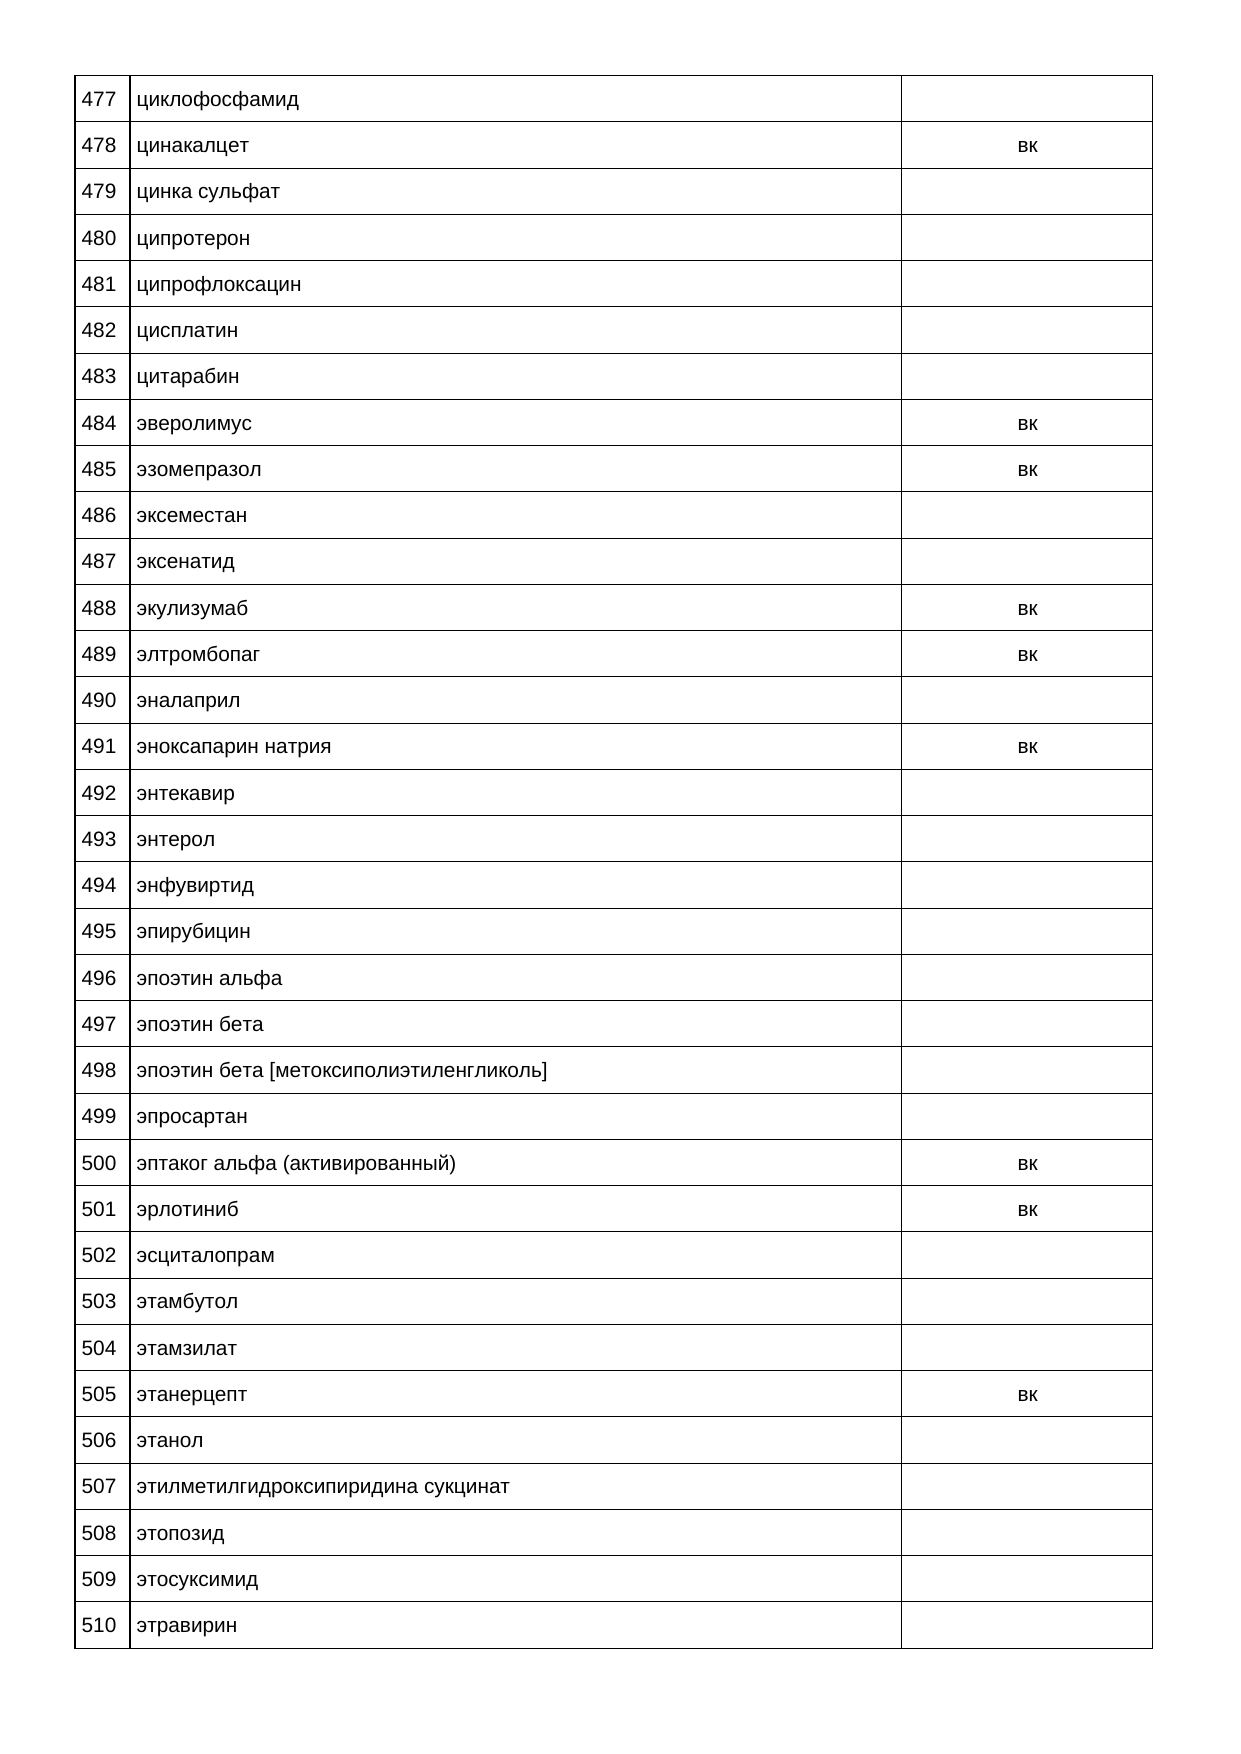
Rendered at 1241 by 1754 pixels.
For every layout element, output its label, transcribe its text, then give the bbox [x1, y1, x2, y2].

table_cell [902, 909, 1152, 954]
table_cell [902, 770, 1152, 815]
table_cell циклофосфамид [131, 76, 901, 121]
table_cell этосуксимид [131, 1556, 901, 1601]
table_cell вк [902, 1140, 1152, 1185]
table_cell этравирин [131, 1602, 901, 1647]
table_cell вк [902, 446, 1152, 491]
table_cell [902, 1602, 1152, 1647]
table_cell энтекавир [131, 770, 901, 815]
table_cell 502 [76, 1232, 129, 1277]
table_cell энфувиртид [131, 862, 901, 907]
table_cell этанол [131, 1417, 901, 1462]
table_cell [902, 1279, 1152, 1324]
table_cell вк [902, 585, 1152, 630]
table_cell вк [902, 631, 1152, 676]
table_cell 506 [76, 1417, 129, 1462]
table_cell ципротерон [131, 215, 901, 260]
table_cell ципрофлоксацин [131, 261, 901, 306]
table_cell 483 [76, 354, 129, 399]
table_cell вк [902, 400, 1152, 445]
table_cell 497 [76, 1001, 129, 1046]
table_cell эпоэтин бета [метоксиполиэтиленгликоль] [131, 1047, 901, 1092]
table_cell 494 [76, 862, 129, 907]
table_cell [902, 1001, 1152, 1046]
table_cell 499 [76, 1094, 129, 1139]
table_cell 491 [76, 724, 129, 769]
table_cell эсциталопрам [131, 1232, 901, 1277]
table_cell [902, 1417, 1152, 1462]
table_cell [902, 215, 1152, 260]
table_cell 485 [76, 446, 129, 491]
table_cell эксеместан [131, 492, 901, 537]
table_cell вк [902, 122, 1152, 167]
table_cell [902, 862, 1152, 907]
table_cell 486 [76, 492, 129, 537]
table_cell эноксапарин натрия [131, 724, 901, 769]
table_cell 484 [76, 400, 129, 445]
table_cell вк [902, 724, 1152, 769]
table_cell 496 [76, 955, 129, 1000]
table_cell 498 [76, 1047, 129, 1092]
table_cell эпоэтин бета [131, 1001, 901, 1046]
table_cell этилметилгидроксипиридина сукцинат [131, 1464, 901, 1509]
table_cell [902, 955, 1152, 1000]
table_cell 481 [76, 261, 129, 306]
table_cell [902, 1556, 1152, 1601]
table_cell цитарабин [131, 354, 901, 399]
table_cell 479 [76, 169, 129, 214]
table_cell энтерол [131, 816, 901, 861]
table_cell 509 [76, 1556, 129, 1601]
table_cell [902, 76, 1152, 121]
table_cell [902, 539, 1152, 584]
table_cell [902, 1094, 1152, 1139]
table_cell 501 [76, 1186, 129, 1231]
table_cell 507 [76, 1464, 129, 1509]
table_cell [902, 307, 1152, 352]
table_cell 505 [76, 1371, 129, 1416]
table_cell эзомепразол [131, 446, 901, 491]
table_cell 493 [76, 816, 129, 861]
table_cell [902, 1510, 1152, 1555]
table_cell [902, 1047, 1152, 1092]
table_cell 500 [76, 1140, 129, 1185]
table_cell эверолимус [131, 400, 901, 445]
table_cell этанерцепт [131, 1371, 901, 1416]
table_cell [902, 1325, 1152, 1370]
table_cell 482 [76, 307, 129, 352]
table_cell эпросартан [131, 1094, 901, 1139]
table_cell [902, 261, 1152, 306]
table_cell этамбутол [131, 1279, 901, 1324]
table_cell 503 [76, 1279, 129, 1324]
table_cell [902, 492, 1152, 537]
table_cell эрлотиниб [131, 1186, 901, 1231]
table_cell эксенатид [131, 539, 901, 584]
table_cell этамзилат [131, 1325, 901, 1370]
table_cell 477 [76, 76, 129, 121]
table_cell 487 [76, 539, 129, 584]
table_cell 495 [76, 909, 129, 954]
table_cell этопозид [131, 1510, 901, 1555]
table_cell цинка сульфат [131, 169, 901, 214]
table_cell [902, 354, 1152, 399]
table_cell [902, 677, 1152, 722]
table_cell 480 [76, 215, 129, 260]
table_cell 492 [76, 770, 129, 815]
table_cell вк [902, 1371, 1152, 1416]
table_cell 489 [76, 631, 129, 676]
table_cell эпирубицин [131, 909, 901, 954]
table_cell 510 [76, 1602, 129, 1647]
table_cell элтромбопаг [131, 631, 901, 676]
table_cell эптаког альфа (активированный) [131, 1140, 901, 1185]
table_cell [902, 169, 1152, 214]
table_cell цисплатин [131, 307, 901, 352]
table_cell [902, 816, 1152, 861]
table_cell вк [902, 1186, 1152, 1231]
table_cell 504 [76, 1325, 129, 1370]
table_cell 478 [76, 122, 129, 167]
table_cell эпоэтин альфа [131, 955, 901, 1000]
table_cell эналаприл [131, 677, 901, 722]
table_cell цинакалцет [131, 122, 901, 167]
table_cell [902, 1464, 1152, 1509]
table_cell экулизумаб [131, 585, 901, 630]
table_cell 490 [76, 677, 129, 722]
table_cell 488 [76, 585, 129, 630]
table_cell 508 [76, 1510, 129, 1555]
table_cell [902, 1232, 1152, 1277]
